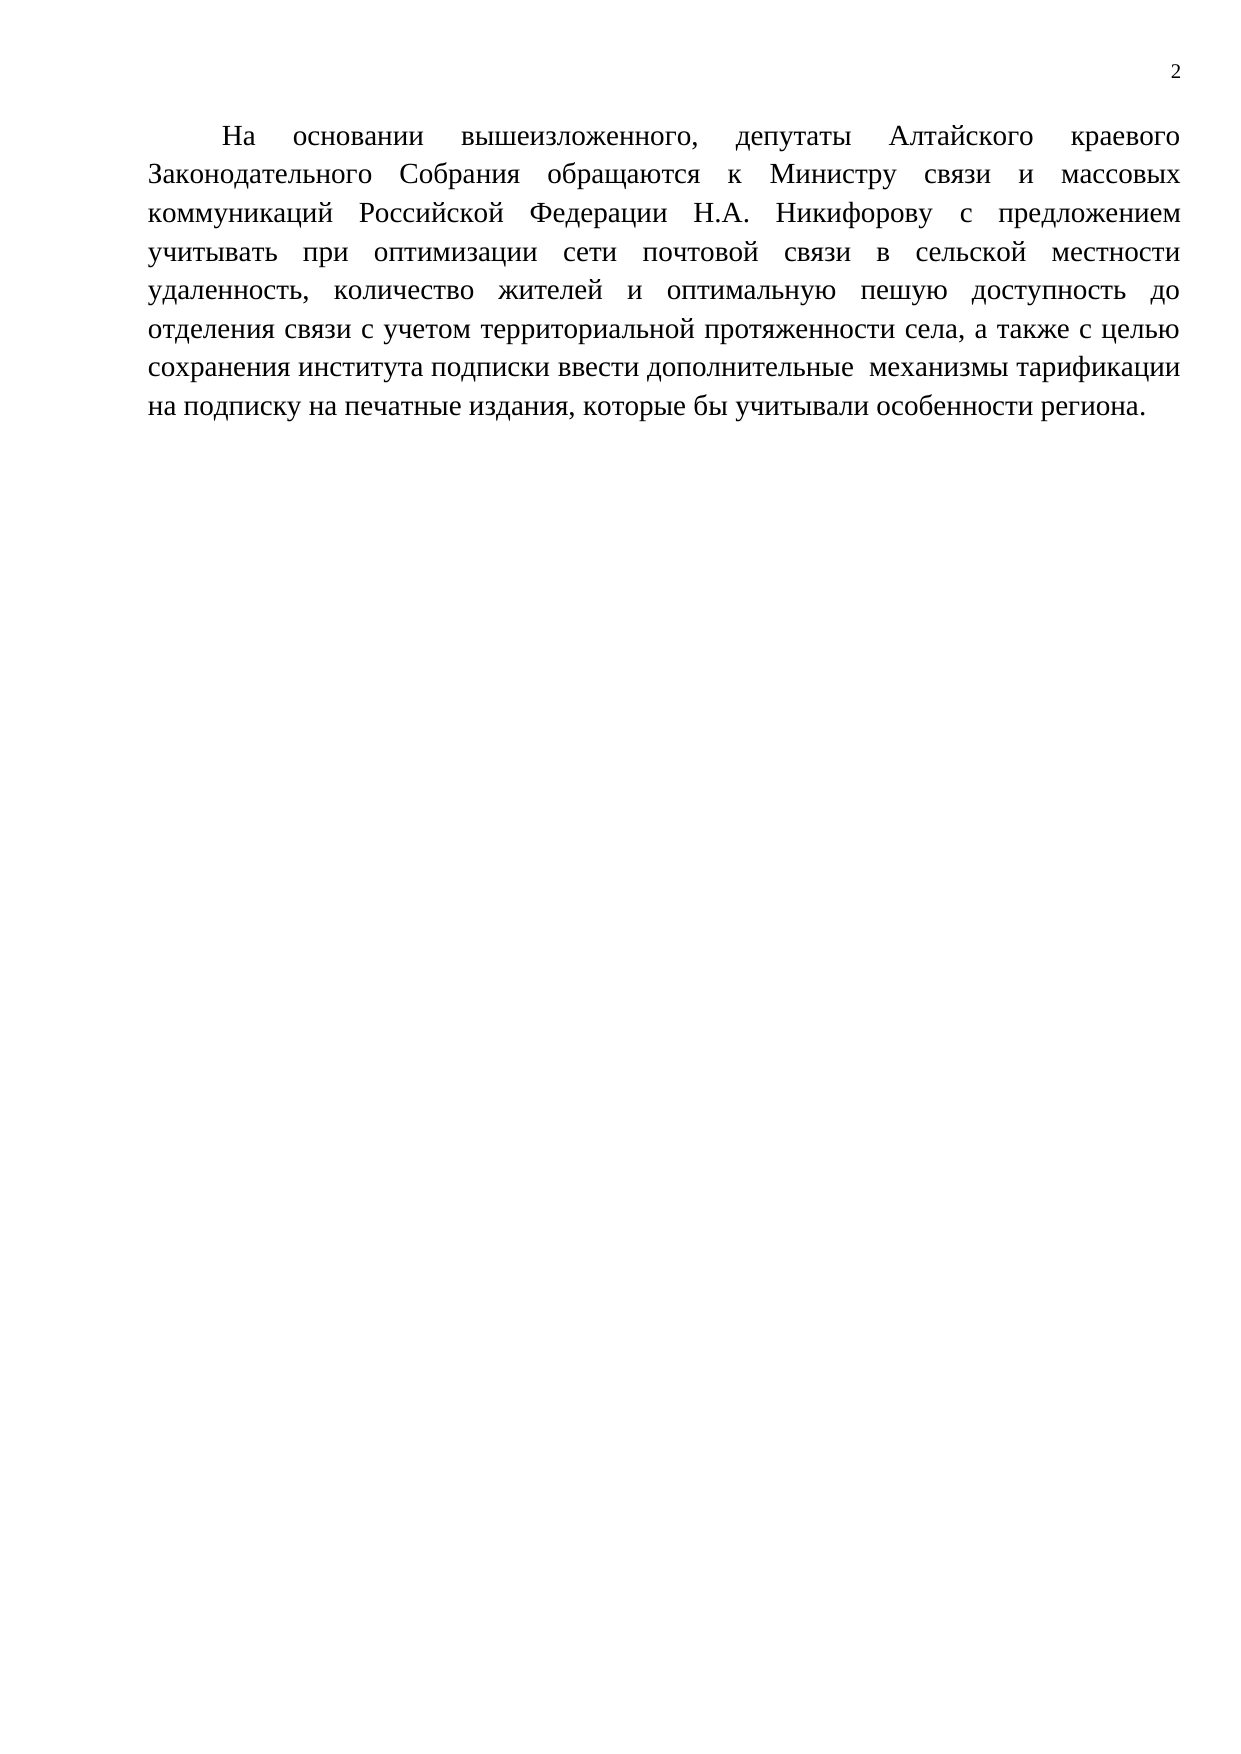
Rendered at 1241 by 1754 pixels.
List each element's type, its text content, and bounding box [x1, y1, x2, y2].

text На основании вышеизложенного, депутаты Алтайского краевого Законодательного Собрания обращаются к Министру связи и массовых коммуникаций Российской Федерации Н.А. Никифорову с предложением учитывать при оптимизации сети почтовой связи в сельской местности удаленность, количество жителей и оптимальную пешую доступность до отделения связи с учетом территориальной протяженности села, а также с целью сохранения института подписки ввести дополнительные механизмы тарификации на подписку на печатные издания, которые бы учитывали особенности региона. [148, 118, 1181, 421]
